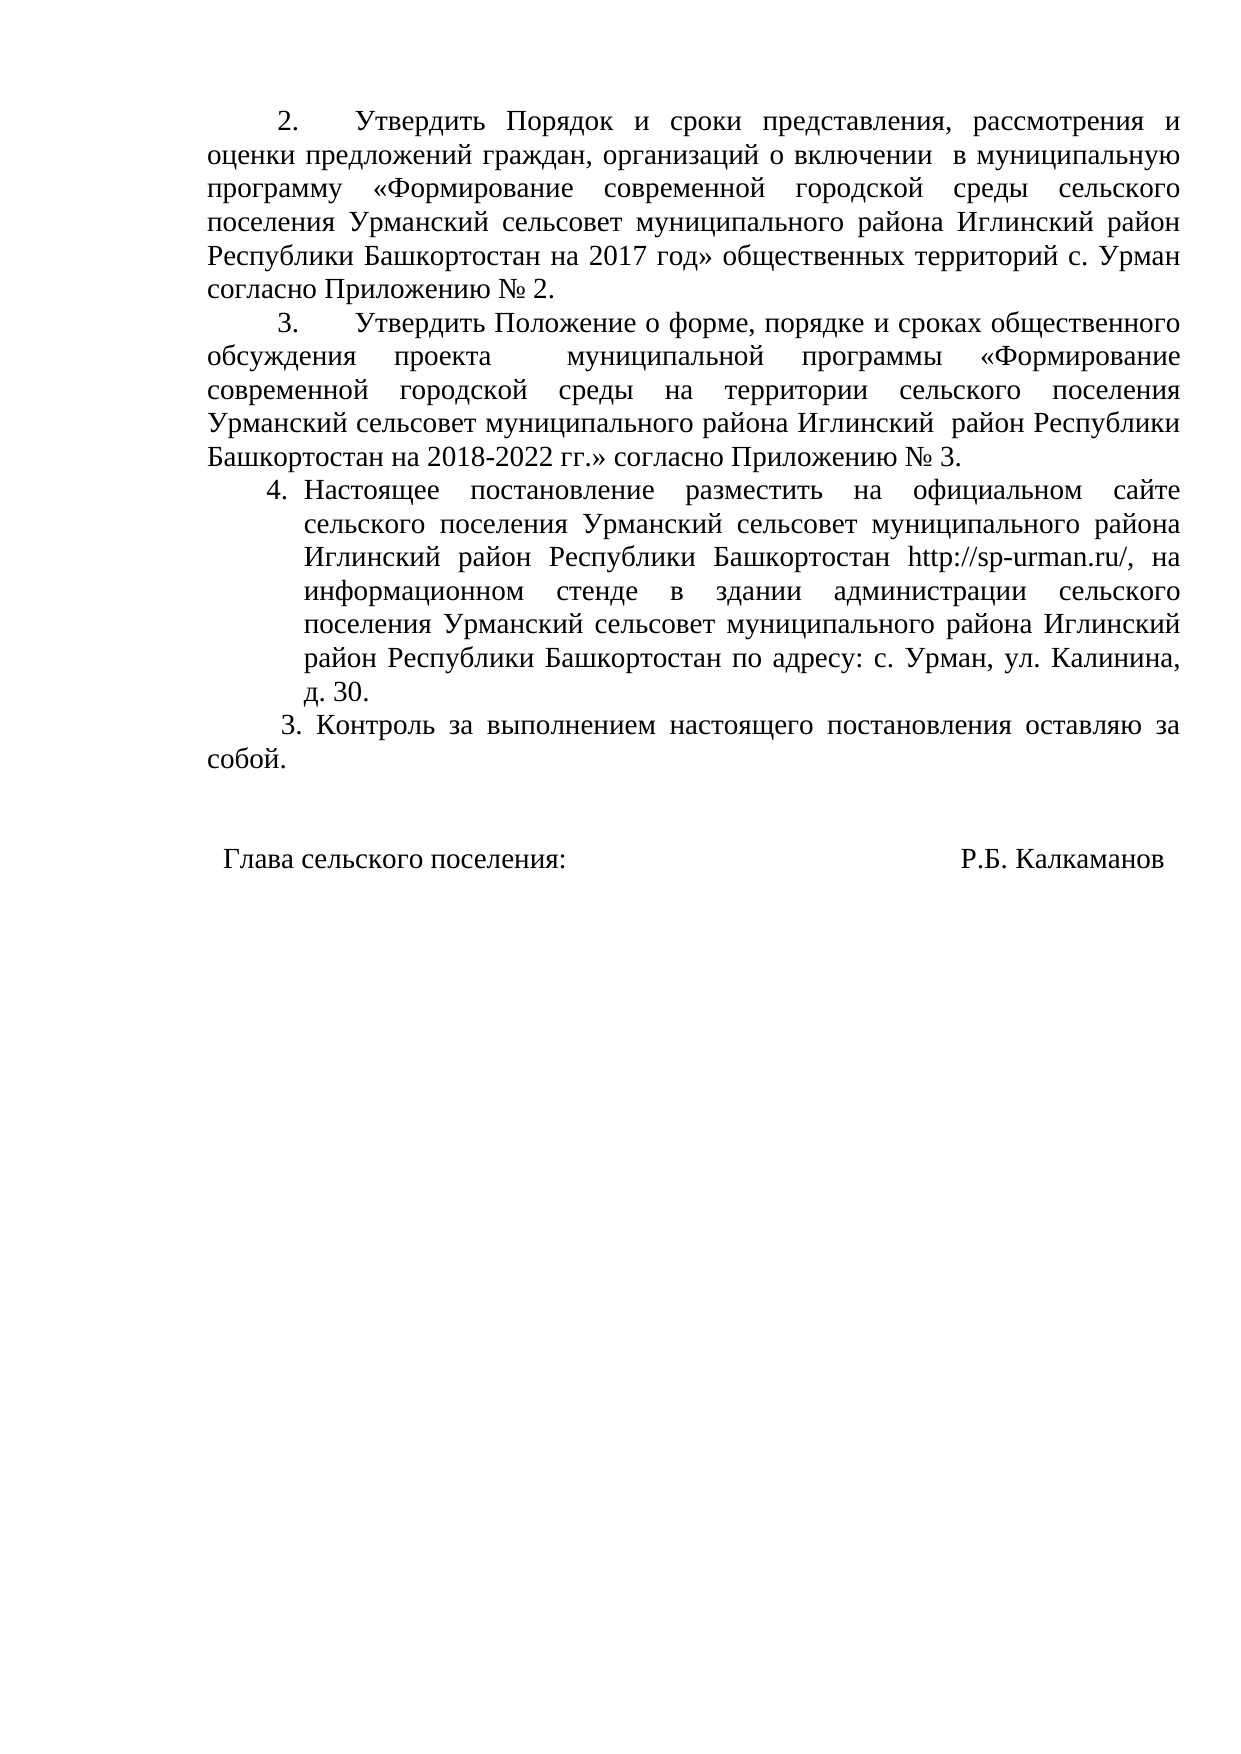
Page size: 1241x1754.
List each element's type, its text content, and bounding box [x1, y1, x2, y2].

list Утвердить Порядок и сроки представления, рассмотрения и оценки предложений граждан, организаций о включении в муниципальную программу «Формирование современной городской среды сельского поселения Урманский сельсовет муниципального района Иглинский район Республики Башкортостан на 2017 год» общественных территорий с. Урман согласно Приложению № 2. [207, 103, 1181, 305]
list Утвердить Положение о форме, порядке и сроках общественного обсуждения проекта муниципальной программы «Формирование современной городской среды на территории сельского поселения Урманский сельсовет муниципального района Иглинский район Республики Башкортостан на 2018-2022 гг.» согласно Приложению № 3. [207, 305, 1181, 472]
list Настоящее постановление разместить на официальном сайте сельского поселения Урманский сельсовет муниципального района Иглинский район Республики Башкортостан http://sp-urman.ru/, на информационном стенде в здании администрации сельского поселения Урманский сельсовет муниципального района Иглинский район Республики Башкортостан по адресу: с. Урман, ул. Калинина, д. 30. [266, 472, 1181, 707]
text 3. Контроль за выполнением настоящего постановления оставляю за собой. [207, 707, 1181, 774]
text Глава сельского поселения: Р.Б. Калкаманов [207, 841, 1181, 875]
